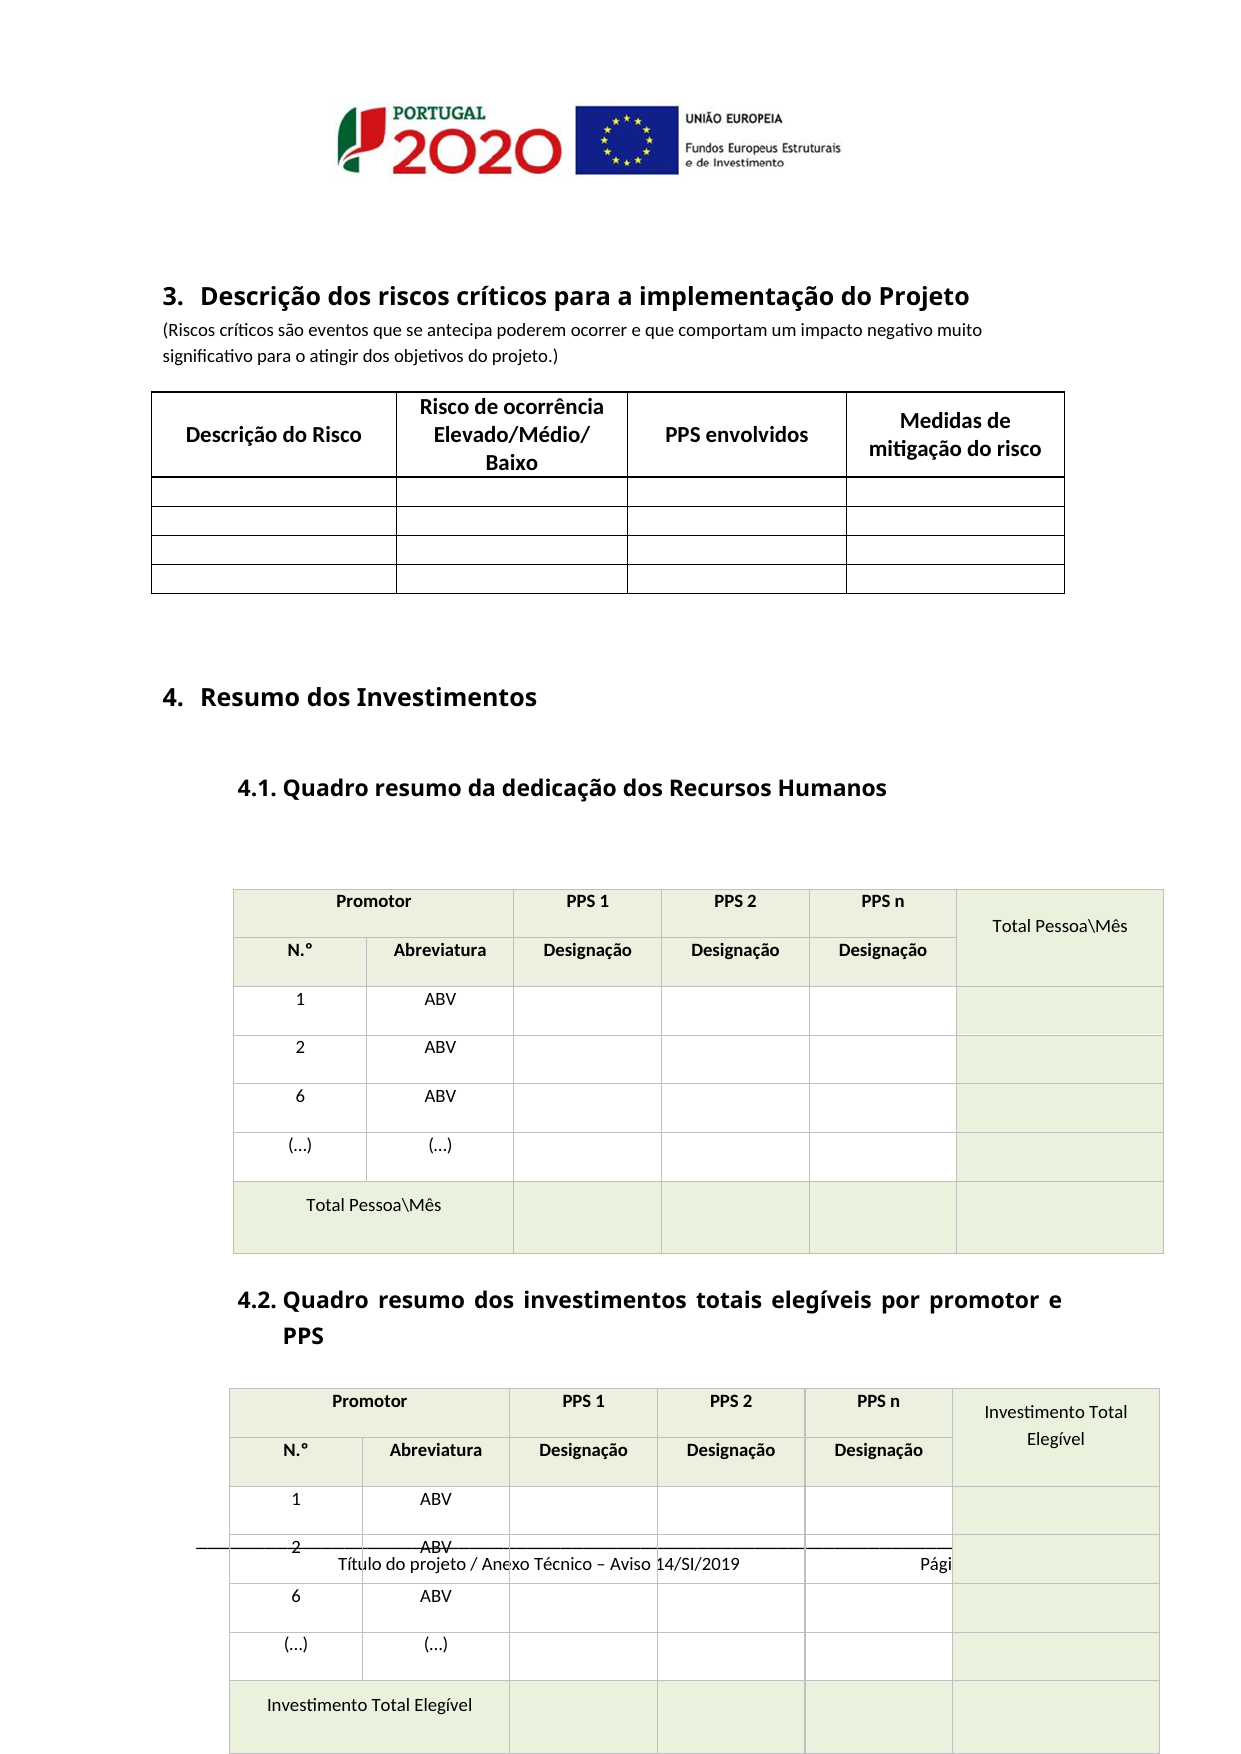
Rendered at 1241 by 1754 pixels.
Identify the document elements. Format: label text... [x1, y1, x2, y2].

table_cell [510, 1535, 657, 1583]
table_cell [847, 565, 1064, 593]
table_cell [628, 565, 846, 593]
table_cell N.º [230, 1438, 362, 1486]
table_header PPS 1 [514, 890, 661, 937]
table_cell Abreviatura [363, 1438, 509, 1486]
table_cell Designação [662, 938, 809, 986]
table_cell [847, 507, 1064, 534]
table_cell Designação [810, 938, 956, 986]
table_cell [662, 1182, 809, 1253]
table_cell [152, 536, 396, 564]
table_cell [662, 1084, 809, 1132]
table_cell [953, 1584, 1159, 1632]
table_cell (…) [363, 1633, 509, 1680]
subtitle Quadro resumo da dedicação dos Recursos Humanos [237, 772, 1063, 803]
table_header PPS n [810, 890, 956, 937]
table_cell [658, 1535, 804, 1583]
table_cell [957, 1036, 1163, 1083]
table_cell [957, 1084, 1163, 1132]
table_cell [152, 507, 396, 534]
table_cell [806, 1487, 952, 1534]
table_cell [957, 987, 1163, 1034]
table_cell (…) [230, 1633, 362, 1680]
table_cell [806, 1681, 952, 1753]
table_cell [847, 478, 1064, 506]
table_cell [628, 507, 846, 534]
table_cell [510, 1681, 657, 1753]
table_cell [628, 478, 846, 506]
table_cell [957, 1133, 1163, 1181]
table_cell Designação [514, 938, 661, 986]
table_cell [806, 1584, 952, 1632]
table_cell ABV [367, 1036, 513, 1083]
table_cell [810, 1182, 956, 1253]
table_header Promotor [230, 1389, 509, 1437]
table_cell [397, 507, 627, 534]
table_cell [658, 1584, 804, 1632]
table_cell [514, 987, 661, 1034]
table_cell ABV [363, 1584, 509, 1632]
table_cell [806, 1633, 952, 1680]
table_cell [514, 1182, 661, 1253]
table_cell 6 [234, 1084, 366, 1132]
subtitle Descrição dos riscos críticos para a implementação do Projeto [162, 279, 1063, 313]
table_cell 2 [230, 1535, 362, 1583]
table_cell [152, 565, 396, 593]
table_cell ABV [367, 1084, 513, 1132]
table_cell [953, 1535, 1159, 1583]
table_header Total Pessoa\Mês [957, 890, 1163, 986]
table_cell Abreviatura [367, 938, 513, 986]
table_cell [397, 536, 627, 564]
table_cell [397, 478, 627, 506]
table_cell ABV [363, 1535, 509, 1583]
table_cell Investimento Total Elegível [230, 1681, 509, 1753]
table_cell [810, 1084, 956, 1132]
table_cell [628, 536, 846, 564]
table_cell [662, 987, 809, 1034]
table_cell [514, 1133, 661, 1181]
subtitle Quadro resumo dos investimentos totais elegíveis por promotor e PPS [237, 1254, 1063, 1351]
table_cell Designação [806, 1438, 952, 1486]
table_header PPS 1 [510, 1389, 657, 1437]
table_cell 1 [230, 1487, 362, 1534]
table_cell [847, 536, 1064, 564]
table_cell [810, 987, 956, 1034]
table_cell [510, 1633, 657, 1680]
text (Riscos críticos são eventos que se antecipa poderem ocorrer e que comportam um impacto negativo muito significativo para o atingir dos objetivos do projeto.) [162, 318, 1063, 367]
table_cell [514, 1036, 661, 1083]
table_cell [514, 1084, 661, 1132]
table_cell [397, 565, 627, 593]
table_cell Designação [510, 1438, 657, 1486]
picture [330, 73, 895, 196]
table_cell [662, 1133, 809, 1181]
table_header Medidas de mitigação do risco [847, 393, 1064, 476]
table_cell 1 [234, 987, 366, 1034]
table_cell [658, 1633, 804, 1680]
table_cell ABV [363, 1487, 509, 1534]
table_cell [658, 1681, 804, 1753]
table_cell [662, 1036, 809, 1083]
table_header Promotor [234, 890, 513, 937]
table_cell [152, 478, 396, 506]
table_cell Designação [658, 1438, 804, 1486]
table_header Investimento Total Elegível [953, 1389, 1159, 1486]
table_cell (…) [234, 1133, 366, 1181]
table_cell [806, 1535, 952, 1583]
table_cell [510, 1584, 657, 1632]
table_cell 2 [234, 1036, 366, 1083]
table_cell 6 [230, 1584, 362, 1632]
table_cell N.º [234, 938, 366, 986]
table_cell Total Pessoa\Mês [234, 1182, 513, 1253]
table_header Descrição do Risco [152, 393, 396, 476]
table_cell [810, 1133, 956, 1181]
table_header PPS n [806, 1389, 952, 1437]
table_cell [810, 1036, 956, 1083]
table_cell [953, 1487, 1159, 1534]
table_cell [953, 1633, 1159, 1680]
table_header PPS 2 [658, 1389, 804, 1437]
table_header Risco de ocorrência Elevado/Médio/Baixo [397, 393, 627, 476]
table_cell [953, 1681, 1159, 1753]
table_header PPS 2 [662, 890, 809, 937]
table_header PPS envolvidos [628, 393, 846, 476]
table_cell [658, 1487, 804, 1534]
table_cell [957, 1182, 1163, 1253]
table_cell [510, 1487, 657, 1534]
table_cell ABV [367, 987, 513, 1034]
table_cell (…) [367, 1133, 513, 1181]
subtitle Resumo dos Investimentos [162, 680, 1063, 714]
